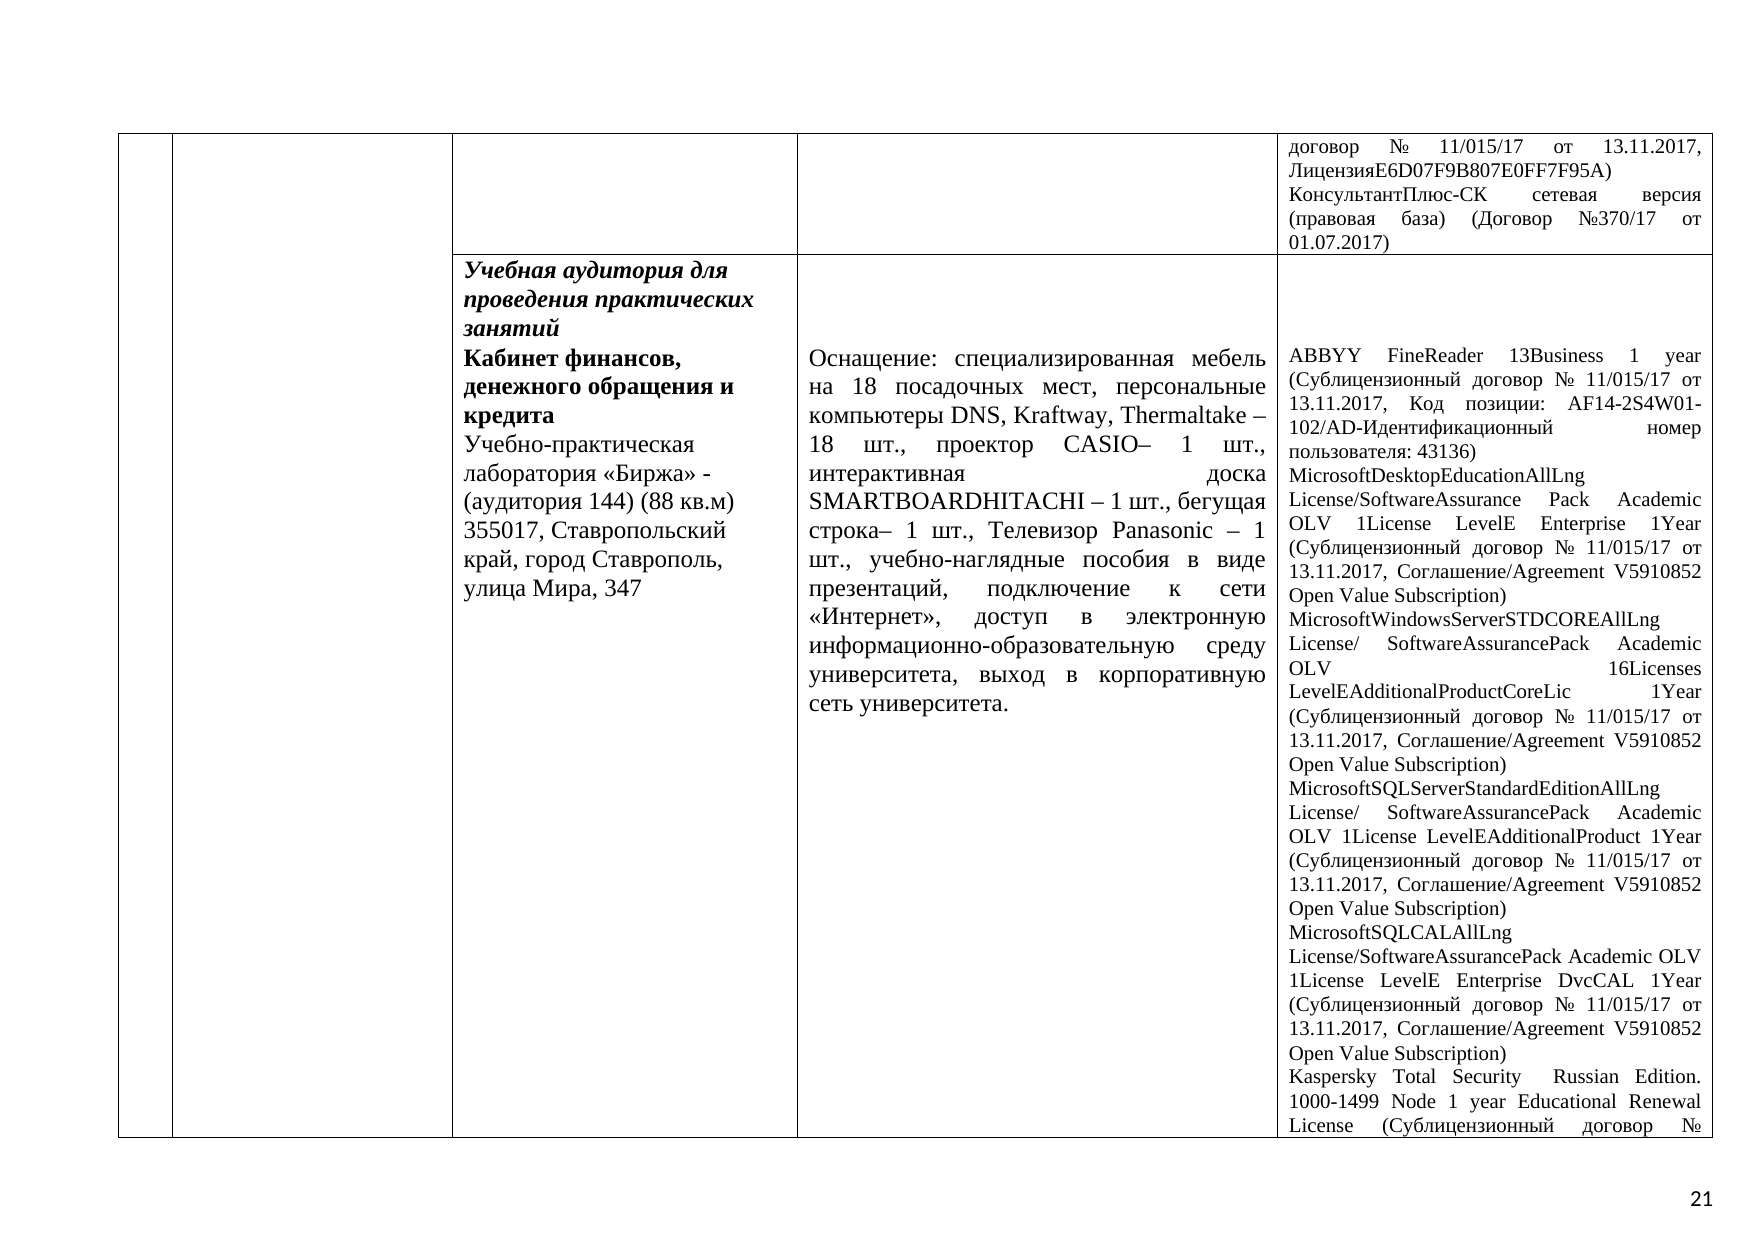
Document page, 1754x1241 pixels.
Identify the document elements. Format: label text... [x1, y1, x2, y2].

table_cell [1278, 134, 1712, 254]
table_cell Учебная аудитория для проведения практических занятий [453, 255, 797, 342]
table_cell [453, 134, 797, 254]
table_cell [1278, 255, 1712, 342]
table_cell [798, 255, 1277, 342]
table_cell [453, 342, 797, 1137]
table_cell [1278, 342, 1712, 1137]
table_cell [798, 342, 1277, 1137]
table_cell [798, 134, 1277, 254]
